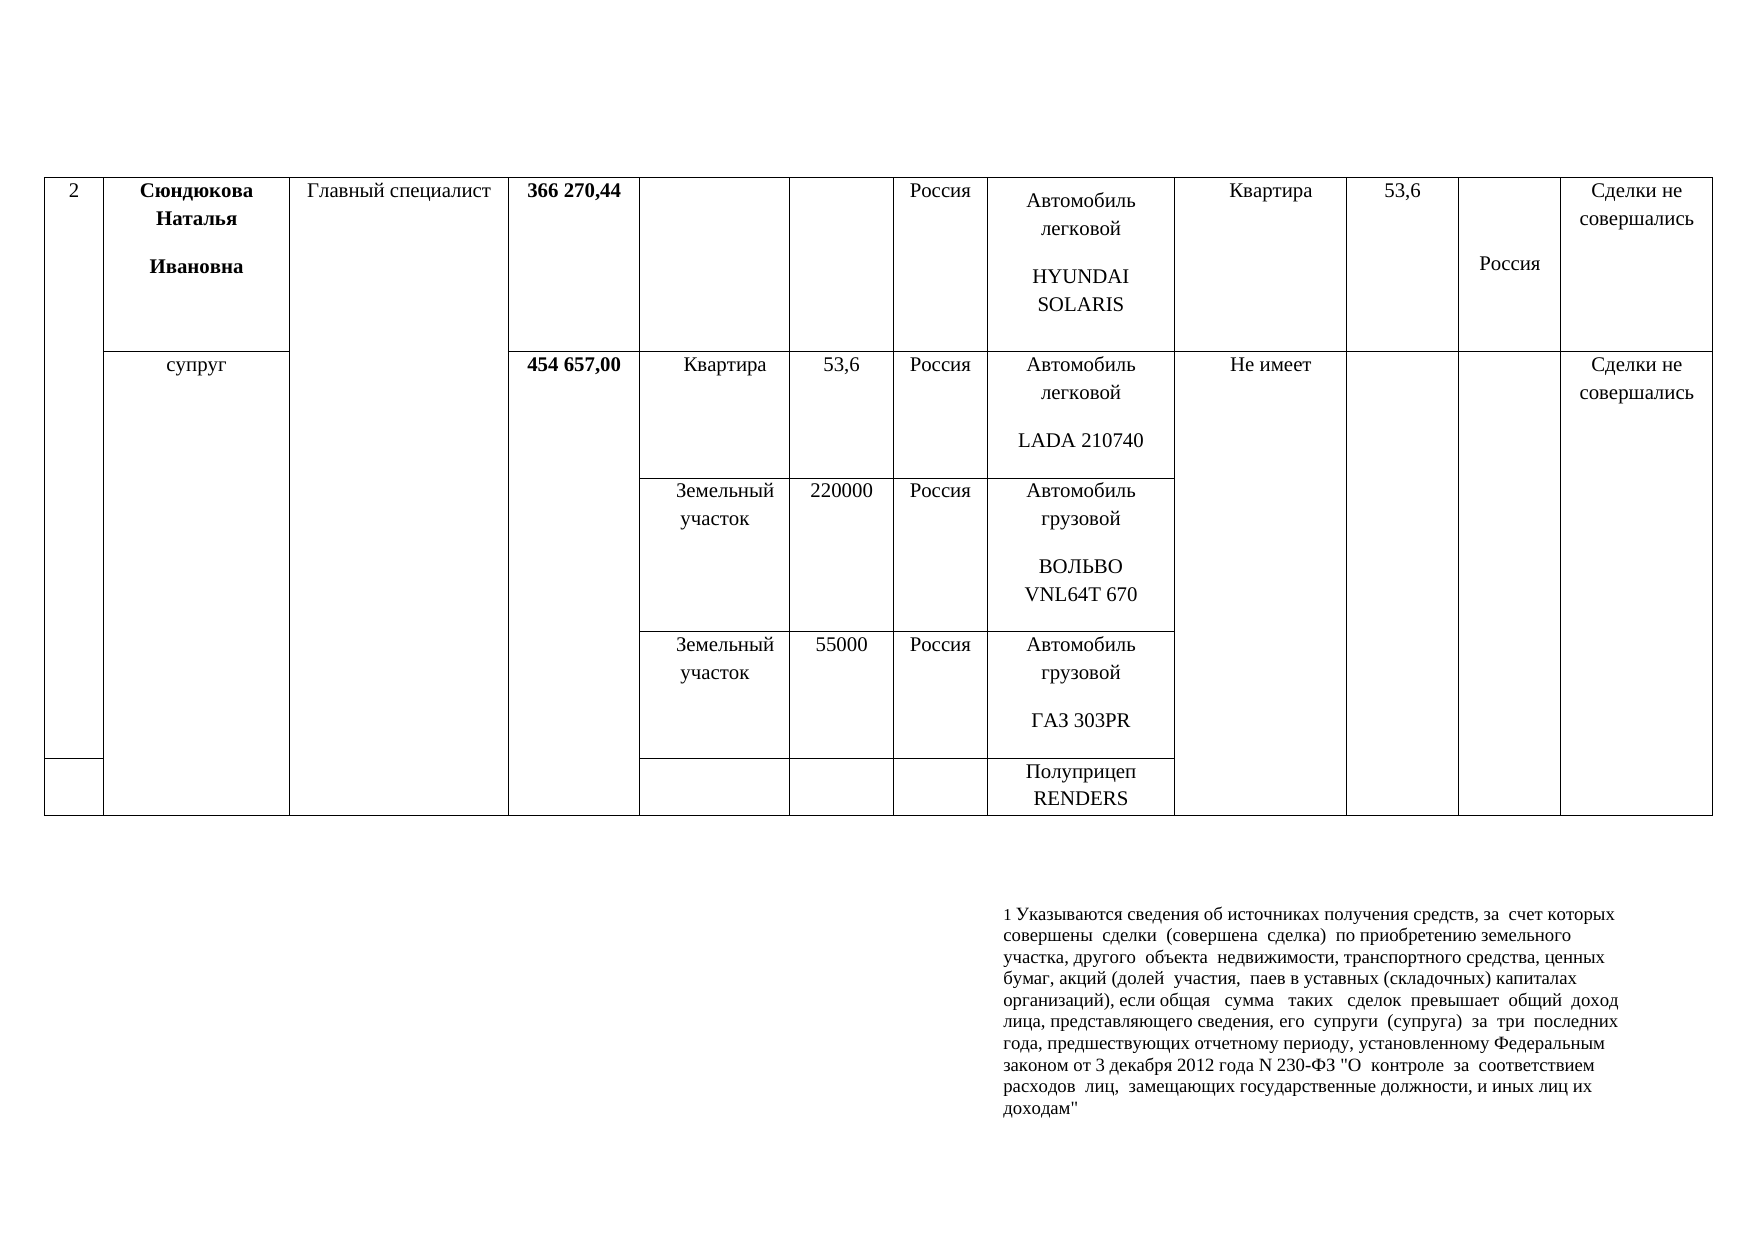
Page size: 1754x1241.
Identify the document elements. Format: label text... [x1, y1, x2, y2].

table_cell Россия [894, 178, 987, 351]
table_cell 53,6 [790, 352, 893, 477]
table_cell [640, 759, 789, 814]
table_cell [894, 759, 987, 814]
text 1 Указываются сведения об источниках получения средств, за счет которых совершены сделки (совершена сделка) по приобретению земельного участка, другого объекта недвижимости, транспортного средства, ценных бумаг, акций (долей участия, паев в уставных (складочных) капиталах организаций), если общая сумма таких сделок превышает общий доход лица, представляющего сведения, его супруги (супруга) за три последних года, предшествующих отчетному периоду, установленному Федеральным законом от 3 декабря 2012 года N 230-ФЗ "О контроле за соответствием расходов лиц, замещающих государственные должности, и иных лиц их доходам" [1003, 903, 1636, 1118]
table_cell 366 270,44 [509, 178, 639, 351]
table_cell 220000 [790, 479, 893, 631]
table_cell [790, 178, 893, 351]
table_cell Сделки не совершались [1561, 352, 1712, 814]
table_cell Автомобиль легковой LADA 210740 [988, 352, 1174, 477]
table_cell Автомобиль легковой HYUNDAI SOLARIS [988, 178, 1174, 351]
table_cell Россия [894, 352, 987, 477]
table_cell Сюндюкова Наталья Ивановна [104, 178, 289, 351]
table_cell Россия [894, 632, 987, 757]
table_cell 454 657,00 [509, 352, 639, 814]
table_cell Россия [894, 479, 987, 631]
table_cell 2 [45, 178, 103, 757]
table_cell супруг [104, 352, 289, 814]
table_cell [45, 759, 103, 814]
table_cell [1459, 352, 1560, 814]
table_cell Квартира [1175, 178, 1346, 351]
table_cell Земельный участок [640, 479, 789, 631]
table_cell Полуприцеп RENDERS [988, 759, 1174, 814]
table_cell Главный специалист [290, 178, 508, 814]
table_cell Автомобиль грузовой ГАЗ 303PR [988, 632, 1174, 757]
table_cell [640, 178, 789, 351]
table_cell [1347, 352, 1458, 814]
table_cell Автомобиль грузовой ВОЛЬВО VNL64T 670 [988, 479, 1174, 631]
table_cell [790, 759, 893, 814]
table_cell 55000 [790, 632, 893, 757]
table_cell Не имеет [1175, 352, 1346, 814]
table_cell Россия [1459, 178, 1560, 351]
table_cell Квартира [640, 352, 789, 477]
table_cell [1561, 178, 1712, 351]
table_cell 53,6 [1347, 178, 1458, 351]
table_cell Земельный участок [640, 632, 789, 757]
